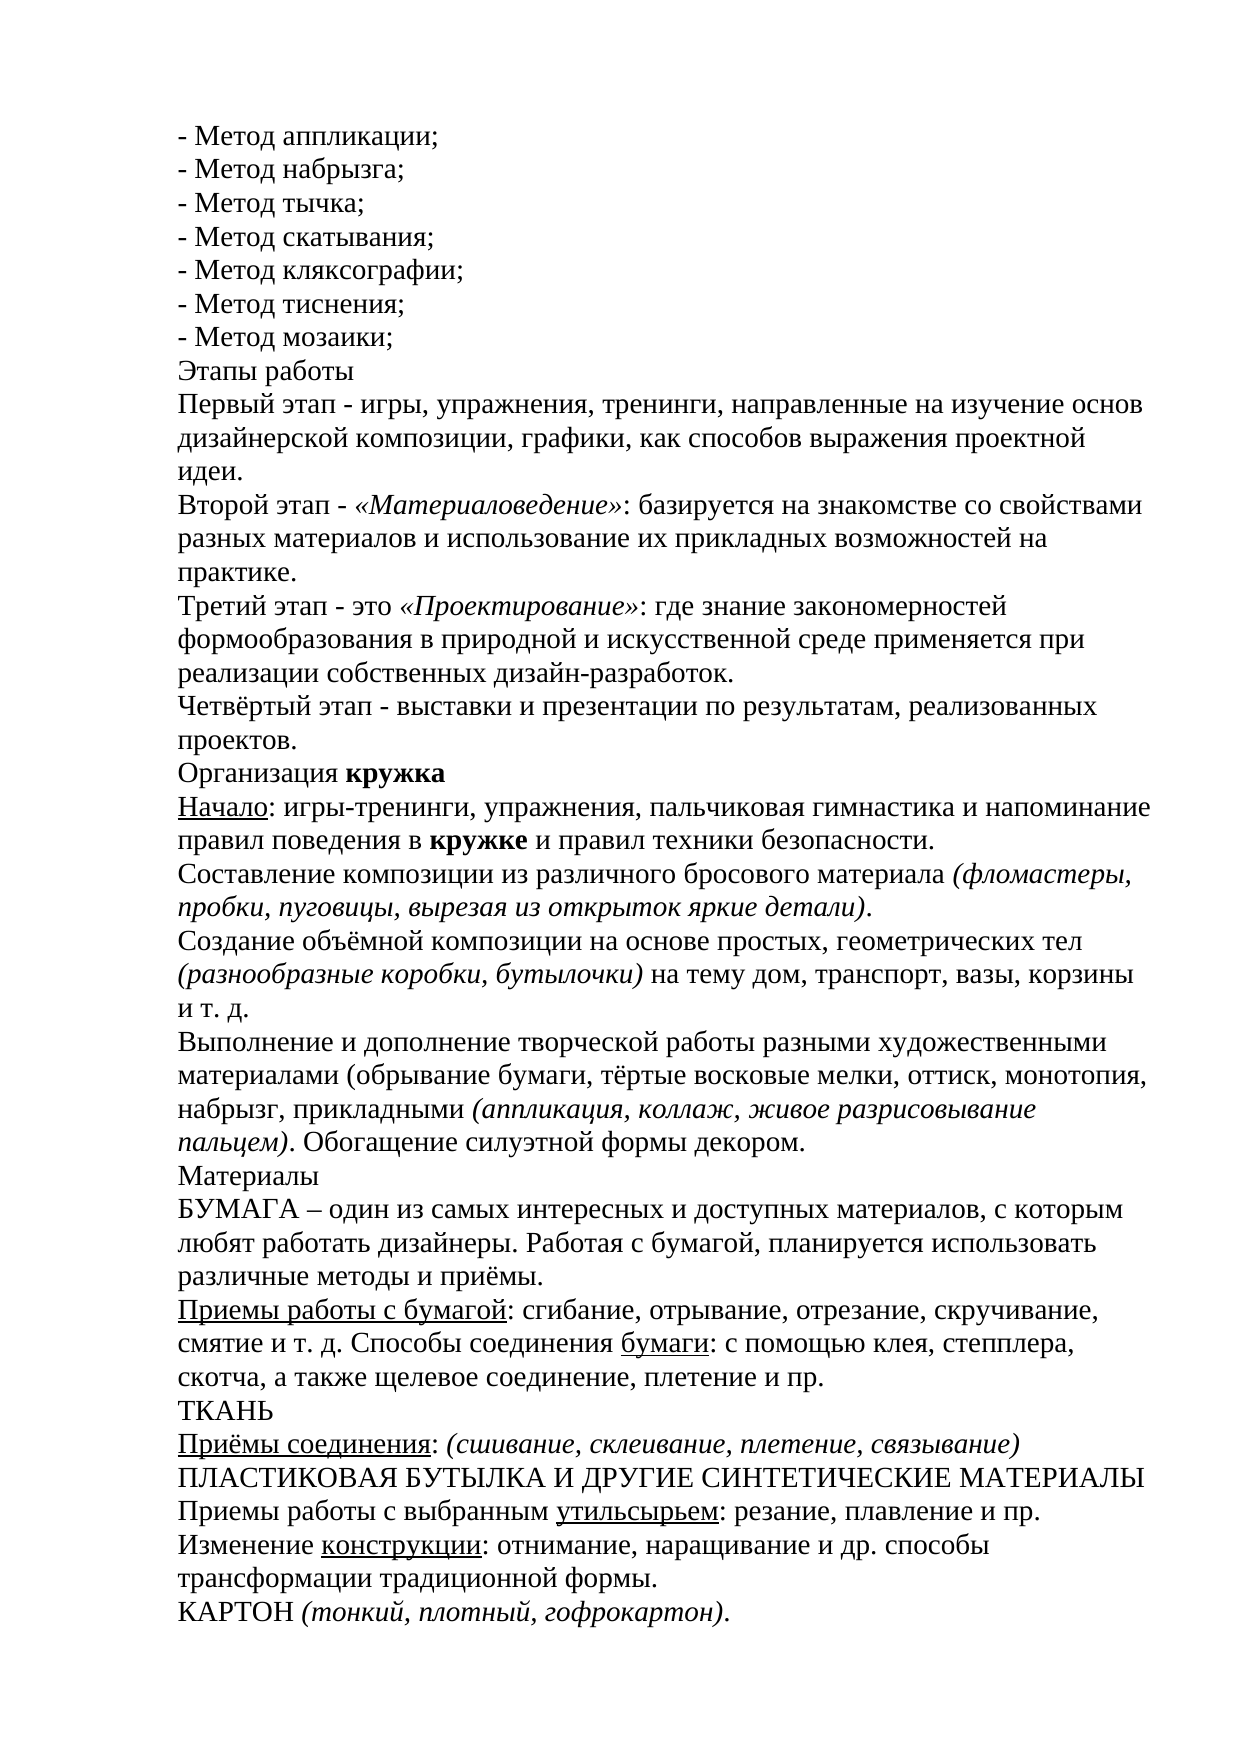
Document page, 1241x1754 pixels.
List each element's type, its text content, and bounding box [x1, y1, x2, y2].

text - Метод набрызга; [177, 152, 1152, 185]
text ПЛАСТИКОВАЯ БУТЫЛКА И ДРУГИЕ СИНТЕТИЧЕСКИЕ МАТЕРИАЛЫ [177, 1460, 1152, 1493]
text Создание объёмной композиции на основе простых, геометрических тел (разнообразные коробки, бутылочки) на тему дом, транспорт, вазы, корзины и т. д. [177, 923, 1152, 1024]
text - Метод аппликации; [177, 118, 1152, 152]
text Организация кружка [177, 755, 1152, 789]
text КАРТОН (тонкий, плотный, гофрокартон). [177, 1594, 1152, 1627]
text Приёмы соединения: (сшивание, склеивание, плетение, связывание) [177, 1426, 1152, 1460]
text Материалы [177, 1158, 1152, 1191]
text Составление композиции из различного бросового материала (фломастеры, пробки, пуговицы, вырезая из открыток яркие детали). [177, 856, 1152, 923]
text Приемы работы с выбранным утильсырьем: резание, плавление и пр. Изменение конструкции: отнимание, наращивание и др. способы трансформации традиционной формы. [177, 1493, 1152, 1594]
text Начало: игры-тренинги, упражнения, пальчиковая гимнастика и напоминание правил поведения в кружке и правил техники безопасности. [177, 789, 1152, 856]
text Выполнение и дополнение творческой работы разными художественными материалами (обрывание бумаги, тёртые восковые мелки, оттиск, монотопия, набрызг, прикладными (аппликация, коллаж, живое разрисовывание пальцем). Обогащение силуэтной формы декором. [177, 1024, 1152, 1158]
text - Метод мозаики; [177, 319, 1152, 353]
text БУМАГА – один из самых интересных и доступных материалов, с которым любят работать дизайнеры. Работая с бумагой, планируется использовать различные методы и приёмы. [177, 1191, 1152, 1292]
text Четвёртый этап - выставки и презентации по результатам, реализованных проектов. [177, 688, 1152, 755]
text Первый этап - игры, упражнения, тренинги, направленные на изучение основ дизайнерской композиции, графики, как способов выражения проектной идеи. [177, 386, 1152, 487]
text ТКАНЬ [177, 1393, 1152, 1426]
text Приемы работы с бумагой: сгибание, отрывание, отрезание, скручивание, смятие и т. д. Способы соединения бумаги: с помощью клея, степплера, скотча, а также щелевое соединение, плетение и пр. [177, 1292, 1152, 1393]
text Второй этап - «Материаловедение»: базируется на знакомстве со свойствами разных материалов и использование их прикладных возможностей на практике. [177, 487, 1152, 588]
text Третий этап - это «Проектирование»: где знание закономерностей формообразования в природной и искусственной среде применяется при реализации собственных дизайн-разработок. [177, 588, 1152, 688]
text - Метод тиснения; [177, 286, 1152, 319]
text Этапы работы [177, 353, 1152, 386]
text - Метод кляксографии; [177, 252, 1152, 286]
text - Метод тычка; [177, 185, 1152, 219]
text - Метод скатывания; [177, 219, 1152, 252]
